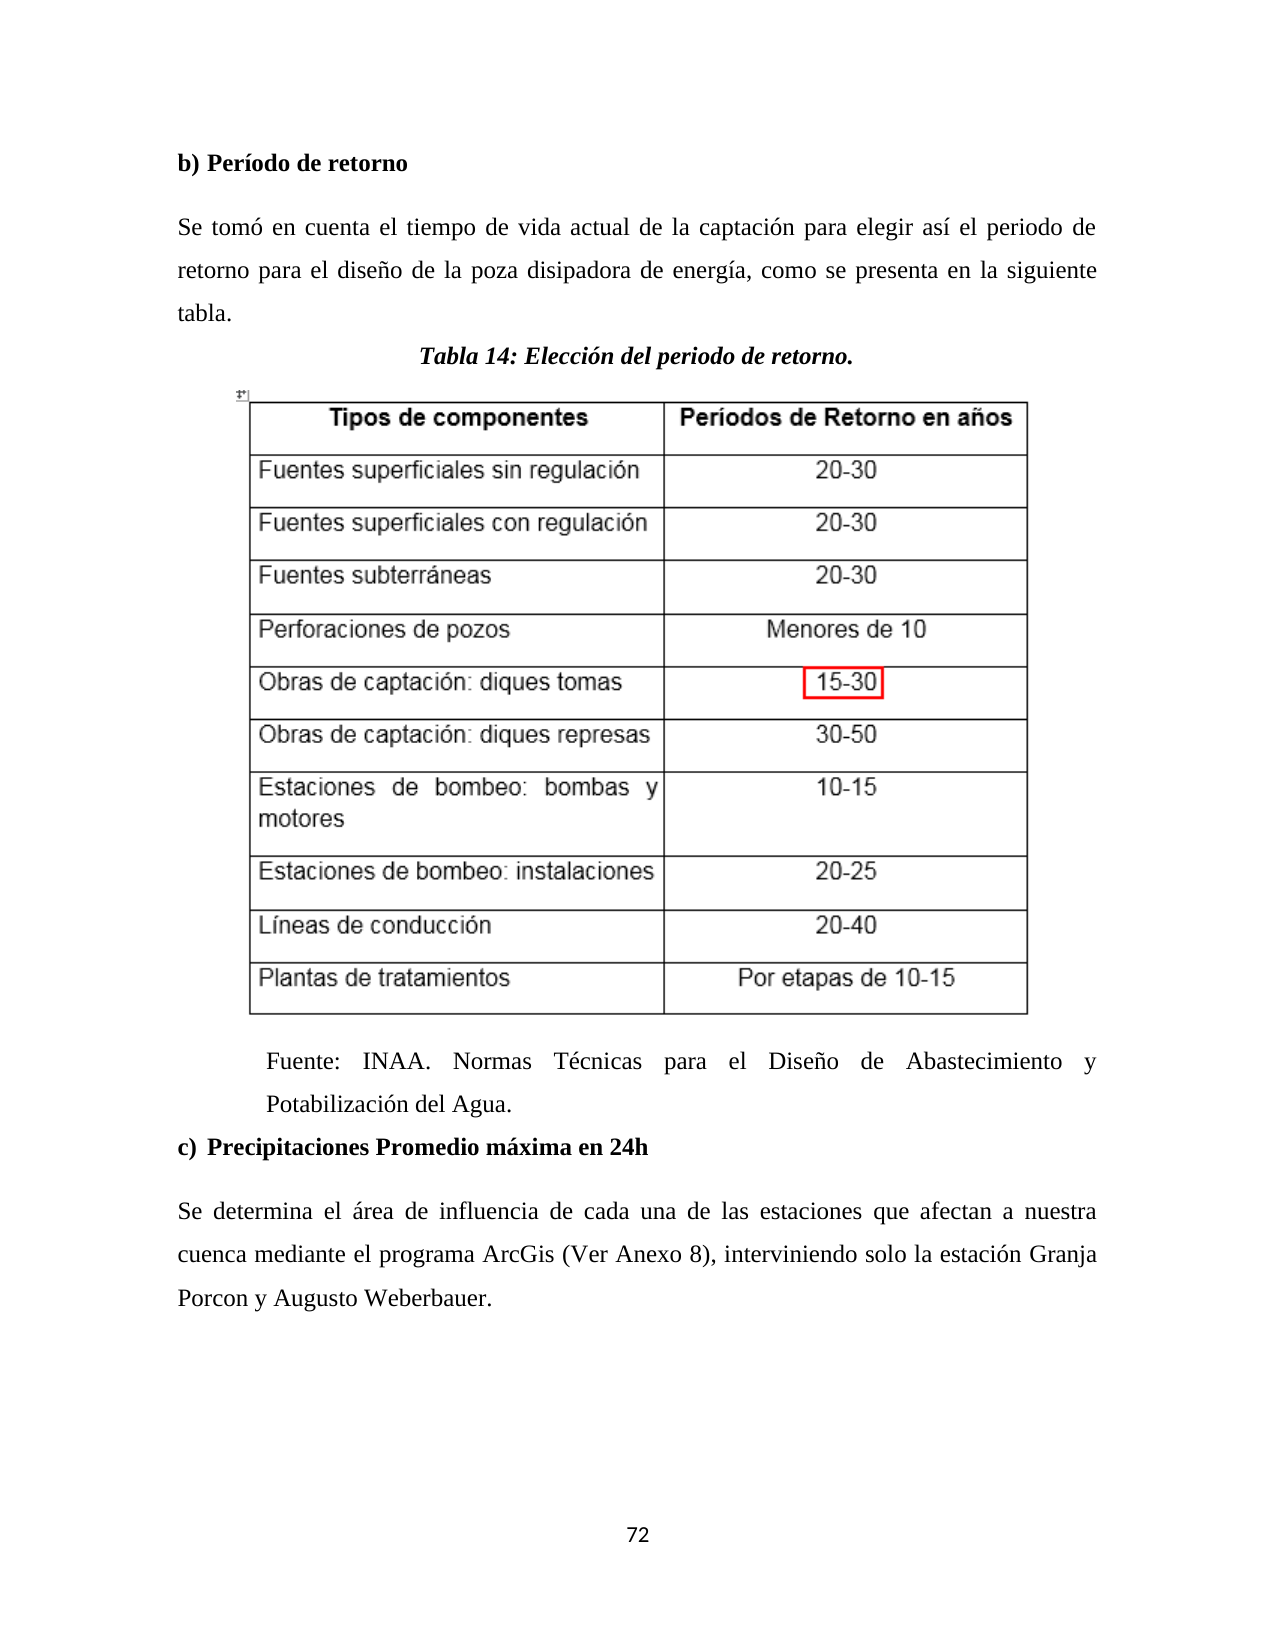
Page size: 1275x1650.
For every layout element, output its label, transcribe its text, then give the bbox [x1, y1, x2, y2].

text Se determina el área de influencia de cada una de las estaciones que afectan a nuestra cuenca mediante el programa ArcGis (Ver Anexo 8), interviniendo solo la estación Granja Porcon y Augusto Weberbauer. [177, 1196, 1098, 1311]
text Tabla 14: Elección del periodo de retorno. [177, 341, 1098, 370]
list Precipitaciones Promedio máxima en 24h [177, 1132, 1098, 1161]
list Período de retorno [177, 148, 1098, 176]
picture [236, 390, 1039, 1033]
text Fuente: INAA. Normas Técnicas para el Diseño de Abastecimiento y Potabilización del Agua. [266, 1046, 1098, 1118]
text Se tomó en cuenta el tiempo de vida actual de la captación para elegir así el periodo de retorno para el diseño de la poza disipadora de energía, como se presenta en la siguiente tabla. [177, 212, 1098, 327]
